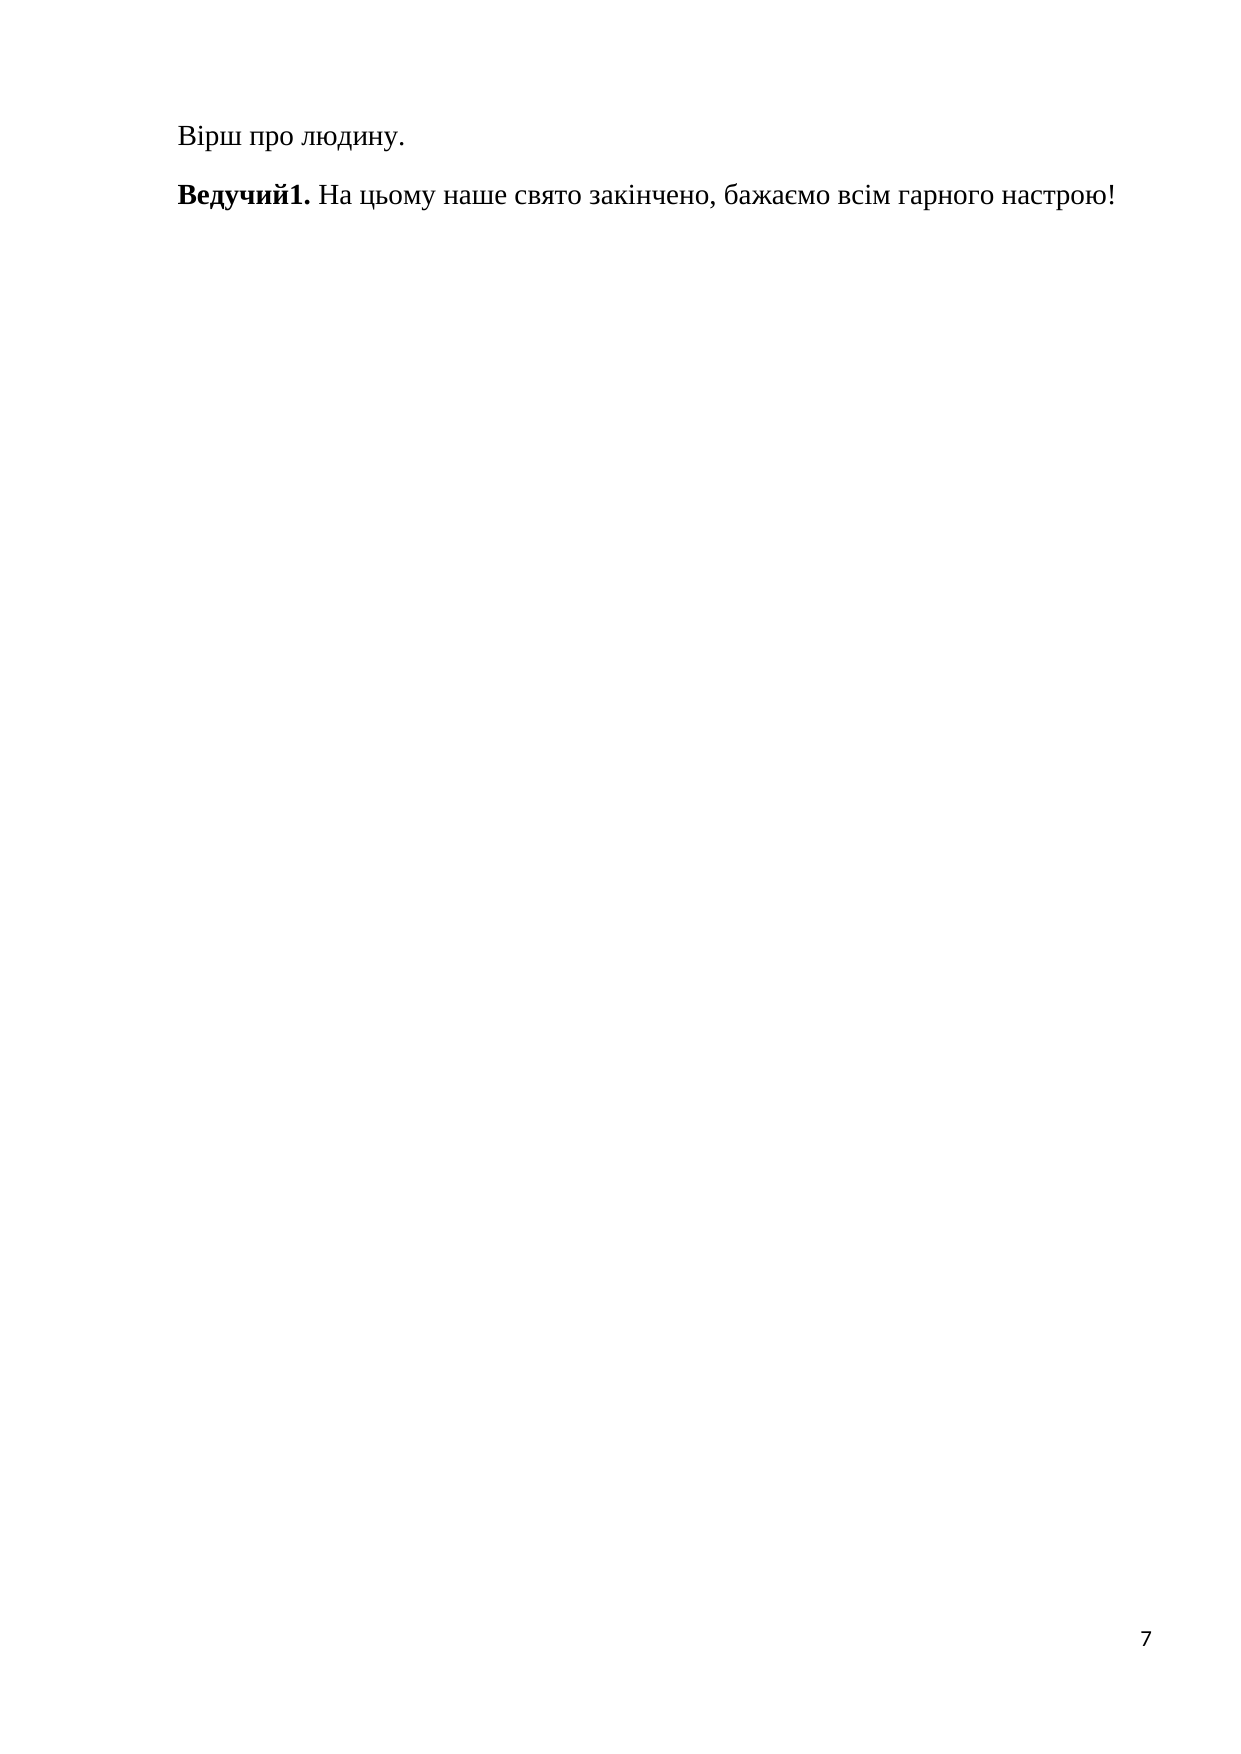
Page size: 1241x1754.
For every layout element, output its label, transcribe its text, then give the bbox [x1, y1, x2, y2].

text Ведучий1. На цьому наше свято закінчено, бажаємо всім гарного настрою! [177, 177, 1152, 211]
text Вірш про людину. [177, 118, 1152, 152]
